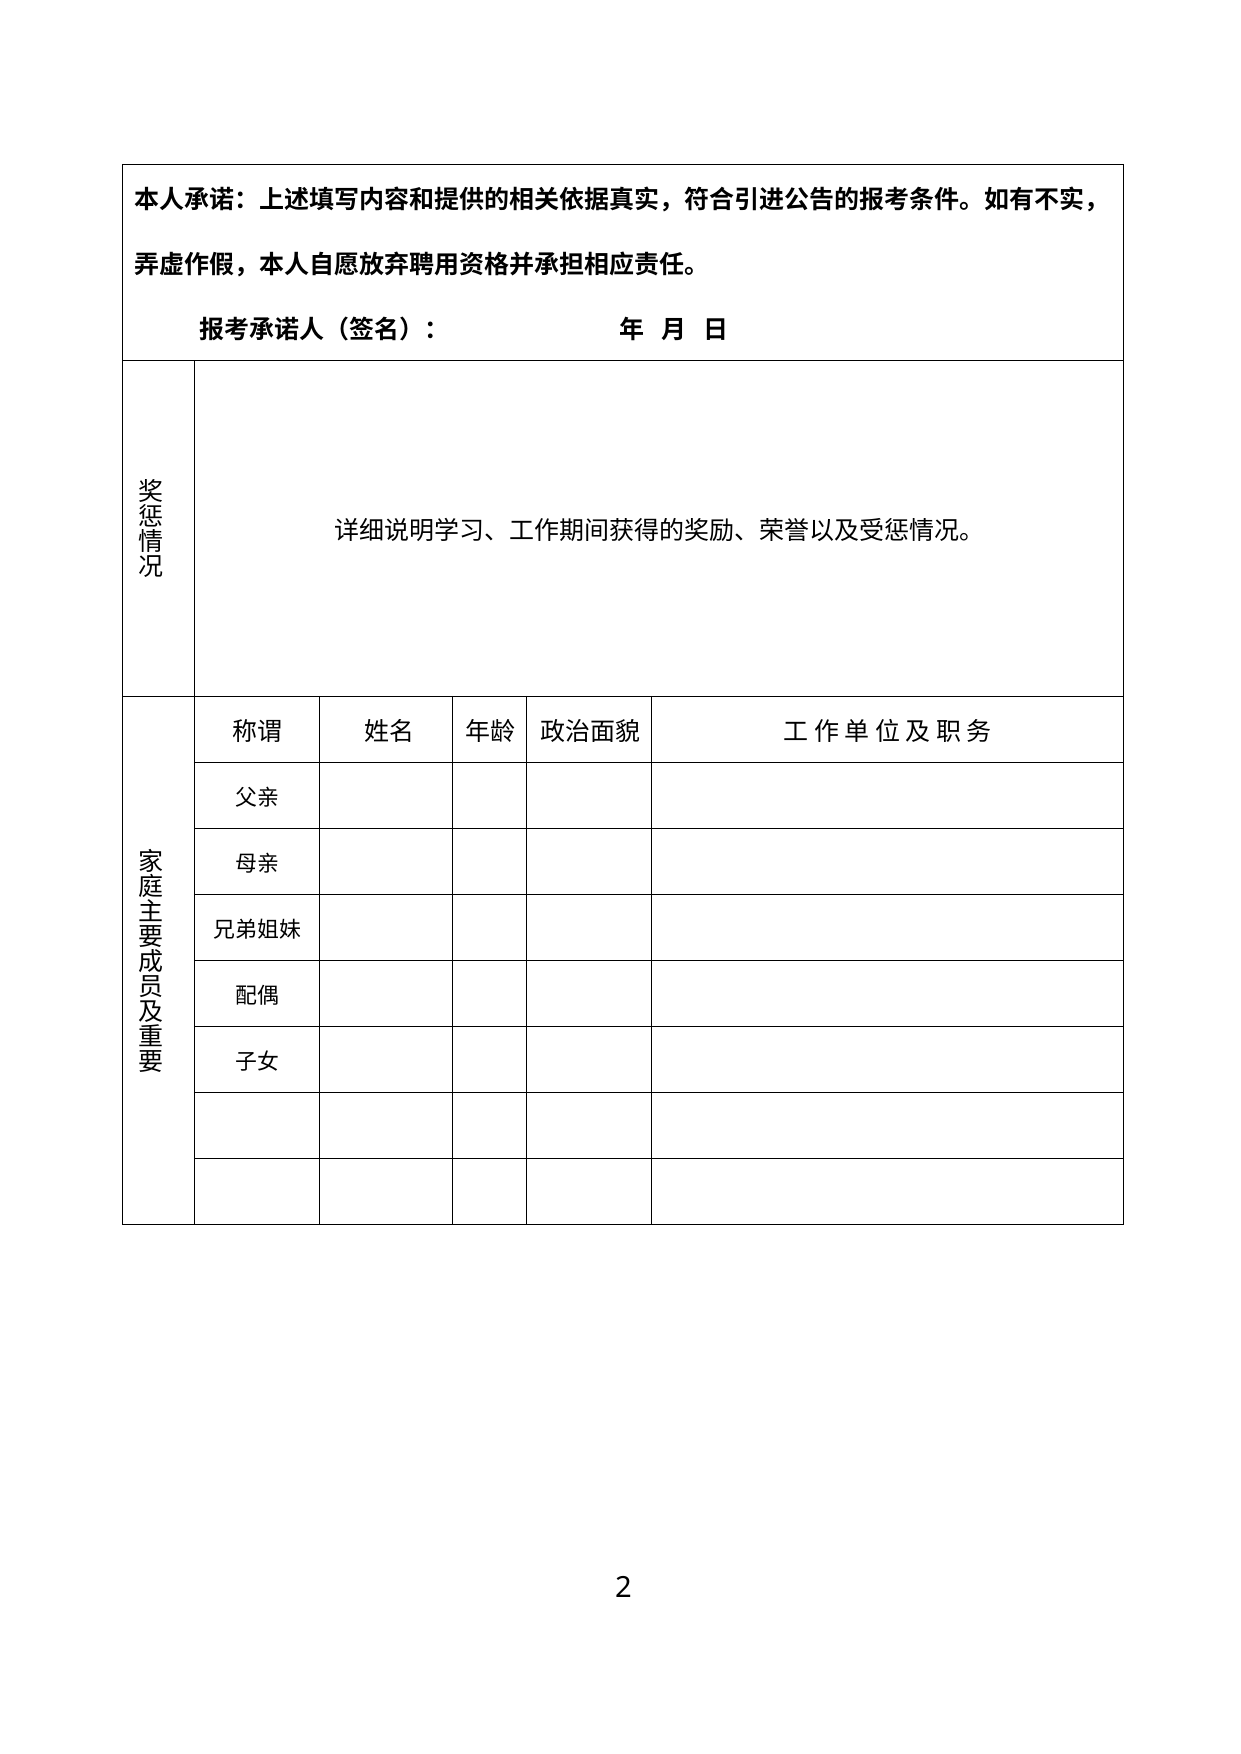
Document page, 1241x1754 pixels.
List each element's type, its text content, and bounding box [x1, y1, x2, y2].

table_cell [453, 829, 526, 894]
table_cell [652, 763, 1123, 828]
table_cell [652, 1027, 1123, 1092]
table_cell [453, 1159, 526, 1224]
table_cell 详细说明学习、工作期间获得的奖励、荣誉以及受惩情况。 [195, 361, 1123, 696]
table_cell 奖惩情况 [123, 361, 194, 696]
table_cell [652, 1159, 1123, 1224]
table_cell [527, 895, 651, 960]
table_cell [320, 829, 452, 894]
table_cell [527, 1027, 651, 1092]
table_cell 称谓 [195, 697, 319, 762]
table_cell [195, 1093, 319, 1158]
table_cell [652, 829, 1123, 894]
table_cell 年龄 [453, 697, 526, 762]
table_cell 家庭主要成员及重要 社会关系 [123, 697, 194, 1224]
table_cell [652, 1093, 1123, 1158]
table_cell 工 作 单 位 及 职 务 [652, 697, 1123, 762]
table_cell [652, 961, 1123, 1026]
table_cell [453, 763, 526, 828]
table_cell 姓名 [320, 697, 452, 762]
table_cell [453, 1093, 526, 1158]
table_cell [320, 763, 452, 828]
table_cell 父亲 [195, 763, 319, 828]
table_cell [320, 1027, 452, 1092]
table_cell [527, 763, 651, 828]
table_cell 子女 [195, 1027, 319, 1092]
table_cell [527, 961, 651, 1026]
table_cell [195, 1159, 319, 1224]
table_cell 兄弟姐妹 [195, 895, 319, 960]
table_cell [527, 829, 651, 894]
table_cell [320, 1159, 452, 1224]
table_cell [320, 1093, 452, 1158]
table_cell [652, 895, 1123, 960]
table_cell [320, 961, 452, 1026]
table_cell 母亲 [195, 829, 319, 894]
table_cell [527, 1159, 651, 1224]
table_cell 政治面貌 [527, 697, 651, 762]
table_cell [453, 1027, 526, 1092]
table_cell [527, 1093, 651, 1158]
table_cell 配偶 [195, 961, 319, 1026]
table_cell [453, 961, 526, 1026]
table_cell [453, 895, 526, 960]
table_cell [320, 895, 452, 960]
table_cell 本人承诺：上述填写内容和提供的相关依据真实，符合引进公告的报考条件。如有不实， 弄虚作假，本人自愿放弃聘用资格并承担相应责任。 报考承诺人（签名）： 年 月 日 [123, 165, 1123, 360]
